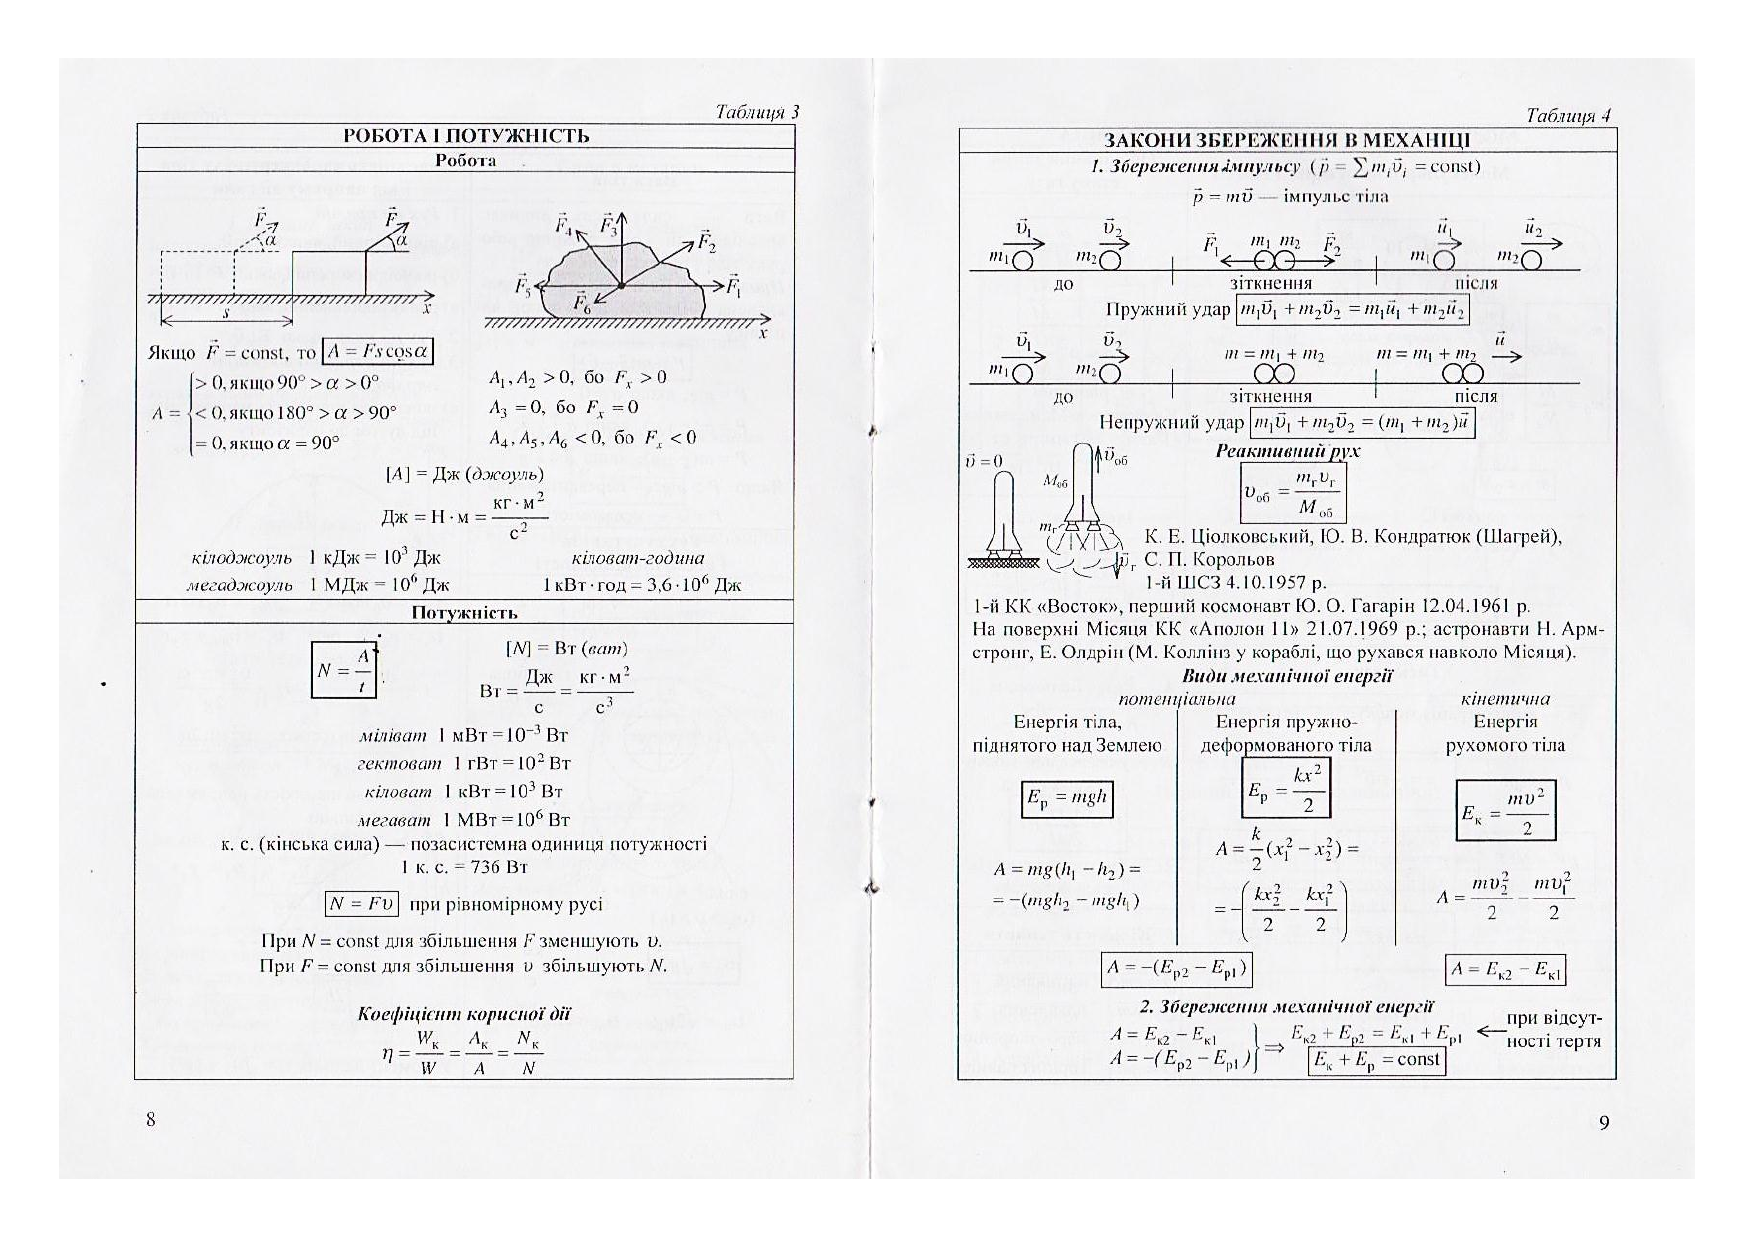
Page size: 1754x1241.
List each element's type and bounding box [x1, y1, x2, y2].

picture [59, 58, 1695, 1179]
